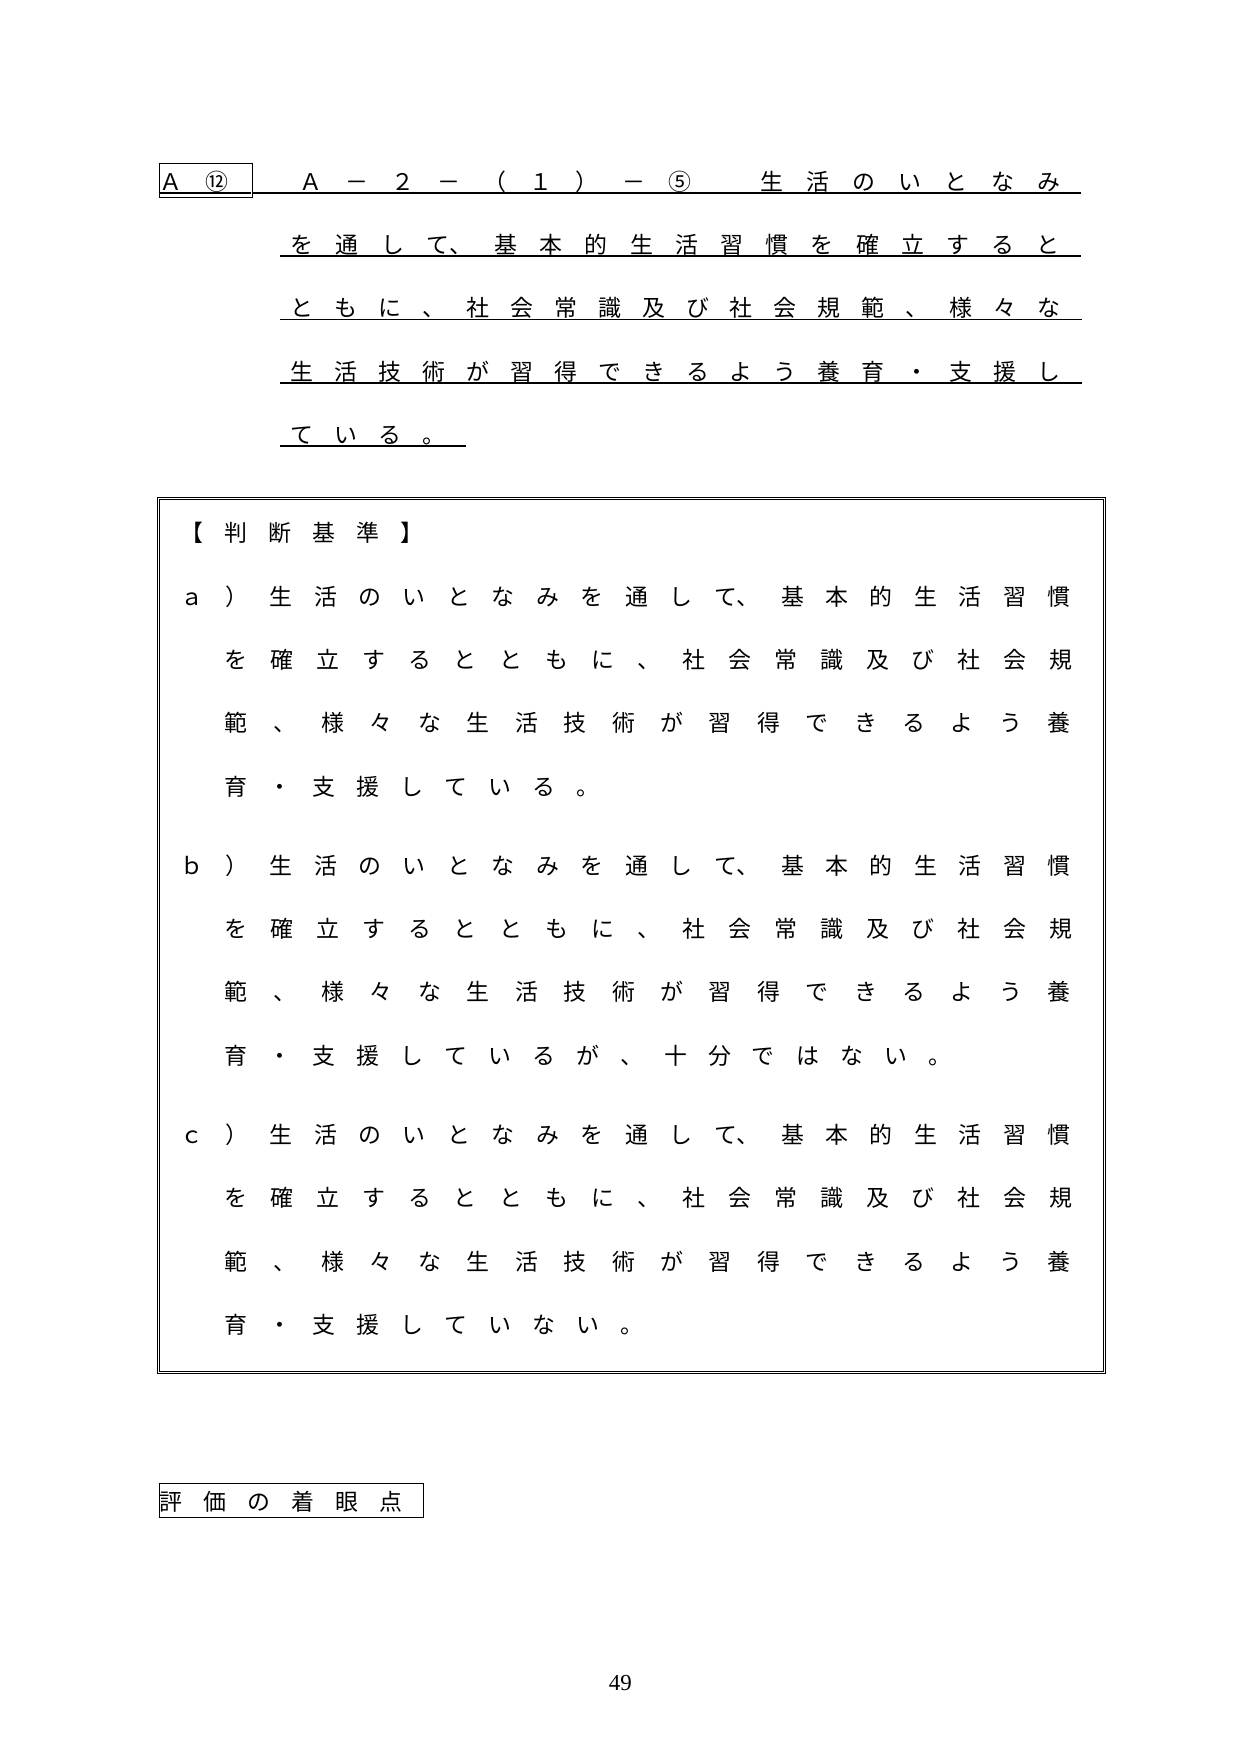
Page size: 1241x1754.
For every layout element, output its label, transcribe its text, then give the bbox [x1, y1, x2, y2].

text Ａ⑫ Ａ－２－（１）－⑤ 生活のいとなみを通して、基本的生活習慣を確立するとともに、社会常識及び社会規範、様々な生活技術が習得できるよう養育・支援している。 [158, 149, 1082, 465]
text 評価の着眼点 [158, 1469, 1082, 1532]
table_header 【判断基準】 ａ）生活のいとなみを通して、基本的生活習慣を確立するとともに、社会常識及び社会規範、様々な生活技術が習得できるよう養育・支援している。 ｂ）生活のいとなみを通して、基本的生活習慣を確立するとともに、社会常識及び社会規範、様々な生活技術が習得できるよう養育・支援しているが、十分ではない。 ｃ）生活のいとなみを通して、基本的生活習慣を確立するとともに、社会常識及び社会規範、様々な生活技術が習得できるよう養育・支援していない。 [160, 500, 1103, 1371]
